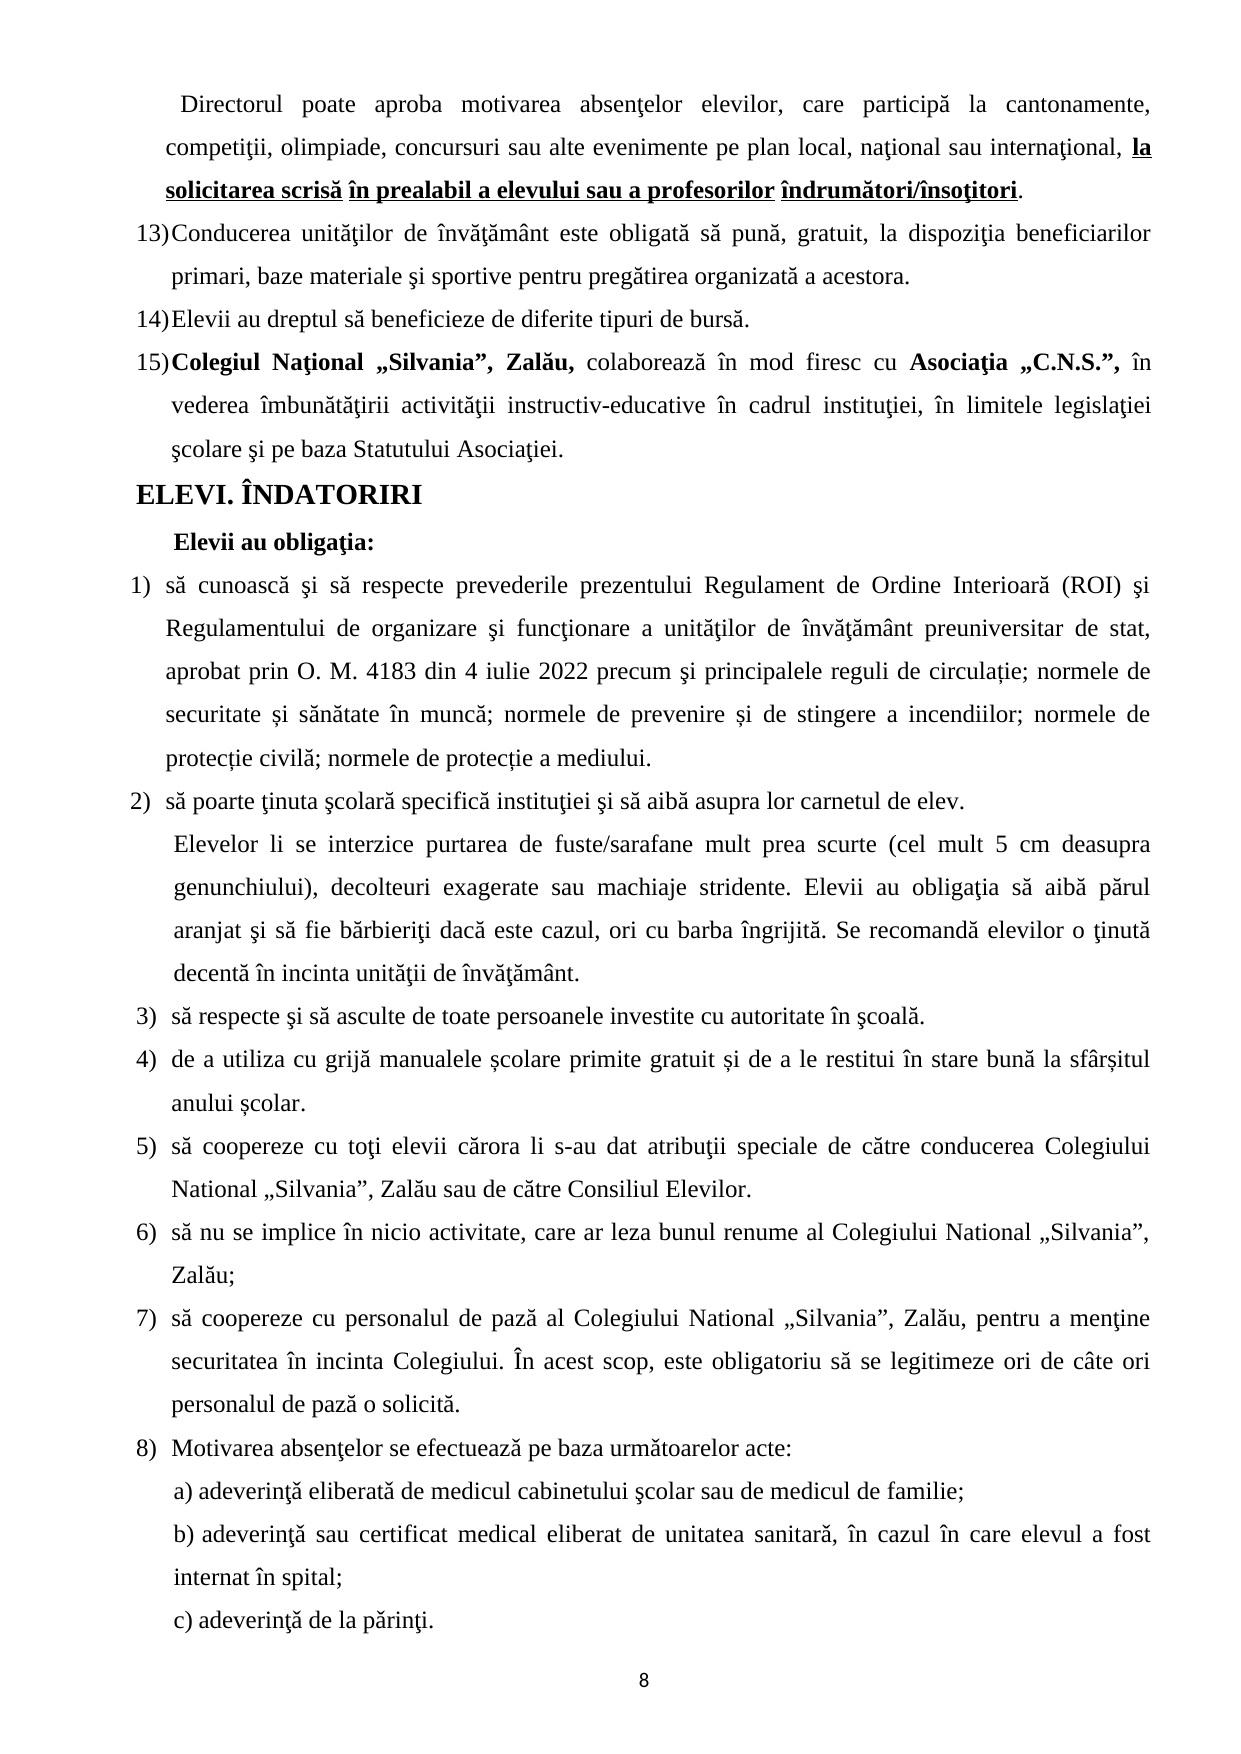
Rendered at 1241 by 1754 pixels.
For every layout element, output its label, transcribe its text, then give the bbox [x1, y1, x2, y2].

list să respecte şi să asculte de toate persoanele investite cu autoritate în şcoală. [136, 1001, 1152, 1030]
list Directorul poate aproba motivarea absenţelor elevilor, care participă la cantonamente, competiţii, olimpiade, concursuri sau alte evenimente pe plan local, naţional sau internaţional, la solicitarea scrisă în prealabil a elevului sau a profesorilor îndrumători/însoţitori. [165, 89, 1152, 204]
list Colegiul Naţional „Silvania”, Zalău, colaborează în mod firesc cu Asociaţia „C.N.S.”, în vederea îmbunătăţirii activităţii instructiv-educative în cadrul instituţiei, în limitele legislaţiei şcolare şi pe baza Statutului Asociaţiei. [136, 347, 1152, 462]
list adeverinţǎ eliberatǎ de medicul cabinetului şcolar sau de medicul de familie; [173, 1476, 1152, 1504]
list de a utiliza cu grijă manualele școlare primite gratuit și de a le restitui în stare bună la sfârșitul anului școlar. [136, 1044, 1152, 1116]
list să coopereze cu personalul de pază al Colegiului National „Silvania”, Zalău, pentru a menţine securitatea în incinta Colegiului. În acest scop, este obligatoriu să se legitimeze ori de câte ori personalul de pază o solicită. [136, 1303, 1152, 1418]
list Motivarea absenţelor se efectueazǎ pe baza urmǎtoarelor acte: [136, 1433, 1152, 1461]
list să coopereze cu toţi elevii cărora li s-au dat atribuţii speciale de către conducerea Colegiului National „Silvania”, Zalău sau de către Consiliul Elevilor. [136, 1131, 1152, 1203]
list să nu se implice în nicio activitate, care ar leza bunul renume al Colegiului National „Silvania”, Zalău; [136, 1217, 1152, 1289]
text Elevii au obligaţia: [173, 527, 1210, 556]
list să poarte ţinuta şcolară specifică instituţiei şi să aibă asupra lor carnetul de elev. [130, 786, 1152, 814]
text ELEVI. ÎNDATORIRI [136, 477, 1210, 510]
list adeverinţǎ de la pǎrinţi. [173, 1605, 1152, 1634]
text Elevelor li se interzice purtarea de fuste/sarafane mult prea scurte (cel mult 5 cm deasupra genunchiului), decolteuri exagerate sau machiaje stridente. Elevii au obligaţia să aibă părul aranjat şi să fie bărbieriţi dacă este cazul, ori cu barba îngrijită. Se recomandă elevilor o ţinută decentă în incinta unităţii de învăţământ. [173, 829, 1152, 987]
list Elevii au dreptul să beneficieze de diferite tipuri de bursă. [136, 304, 1152, 333]
list să cunoască şi să respecte prevederile prezentului Regulament de Ordine Interioară (ROI) şi Regulamentului de organizare şi funcţionare a unităţilor de învăţământ preuniversitar de stat, aprobat prin O. M. 4183 din 4 iulie 2022 precum şi principalele reguli de circulație; normele de securitate și sănătate în muncă; normele de prevenire și de stingere a incendiilor; normele de protecție civilă; normele de protecție a mediului. [130, 570, 1152, 771]
list adeverinţǎ sau certificat medical eliberat de unitatea sanitarǎ, în cazul în care elevul a fost internat în spital; [173, 1519, 1152, 1591]
list Conducerea unităţilor de învăţământ este obligată să pună, gratuit, la dispoziţia beneficiarilor primari, baze materiale şi sportive pentru pregătirea organizată a acestora. [136, 218, 1152, 290]
